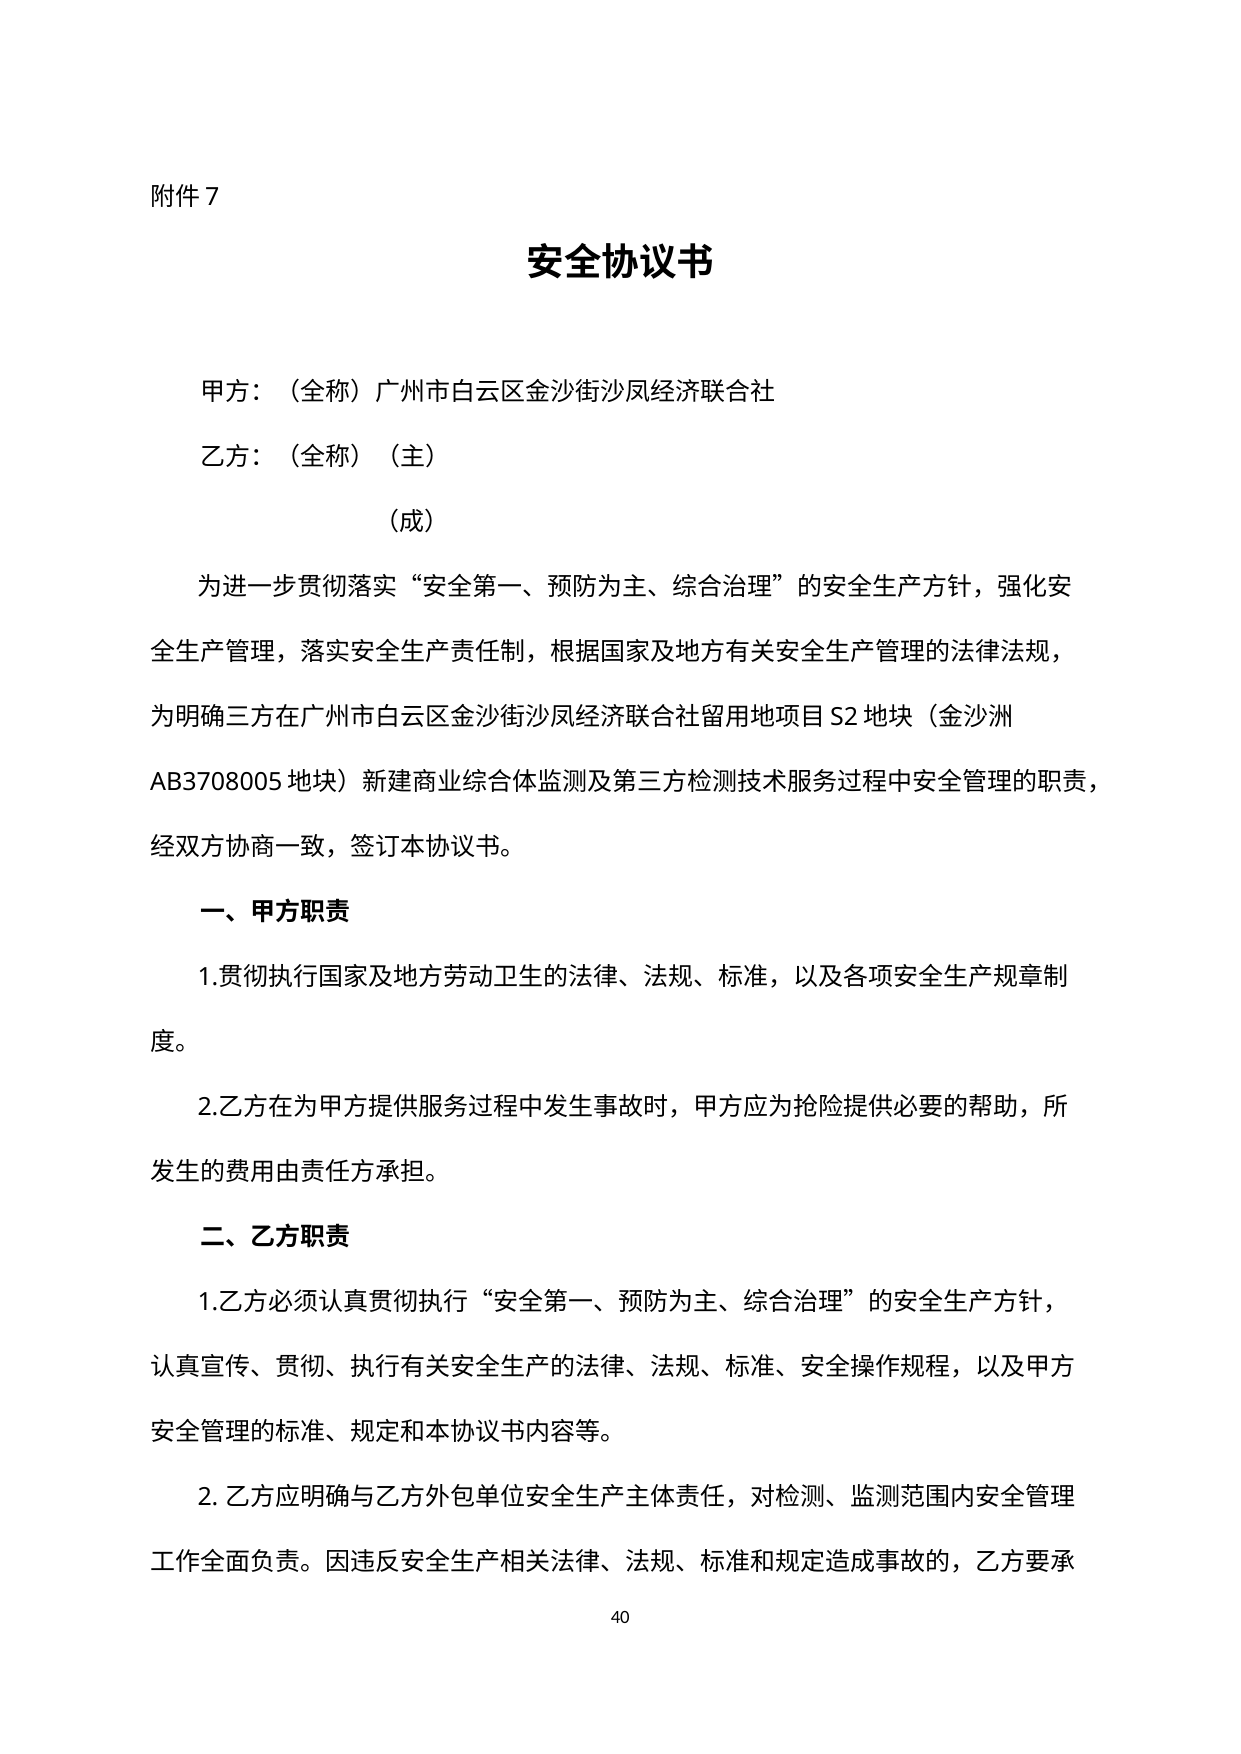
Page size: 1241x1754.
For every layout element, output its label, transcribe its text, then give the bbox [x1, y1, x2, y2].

text （成） [324, 487, 1090, 552]
text 甲方：（全称）广州市白云区金沙街沙凤经济联合社 [150, 357, 1090, 422]
text 1.乙方必须认真贯彻执行“安全第一、预防为主、综合治理”的安全生产方针，认真宣传、贯彻、执行有关安全生产的法律、法规、标准、安全操作规程，以及甲方安全管理的标准、规定和本协议书内容等。 [150, 1267, 1090, 1462]
text 安全协议书 [150, 227, 1090, 292]
text 1.贯彻执行国家及地方劳动卫生的法律、法规、标准，以及各项安全生产规章制度。 [150, 942, 1090, 1072]
text 乙方：（全称）（主） [200, 422, 1090, 487]
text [150, 1462, 1090, 1592]
text 二、乙方职责 [200, 1202, 1090, 1267]
text 一、甲方职责 [150, 877, 1090, 942]
text 为进一步贯彻落实“安全第一、预防为主、综合治理”的安全生产方针，强化安全生产管理，落实安全生产责任制，根据国家及地方有关安全生产管理的法律法规，为明确三方在广州市白云区金沙街沙凤经济联合社留用地项目S2地块（金沙洲AB3708005地块）新建商业综合体监测及第三方检测技术服务过程中安全管理的职责，经双方协商一致，签订本协议书。 [150, 552, 1090, 877]
text 附件7 [150, 162, 1090, 227]
text 2.乙方在为甲方提供服务过程中发生事故时，甲方应为抢险提供必要的帮助，所发生的费用由责任方承担。 [150, 1072, 1090, 1202]
